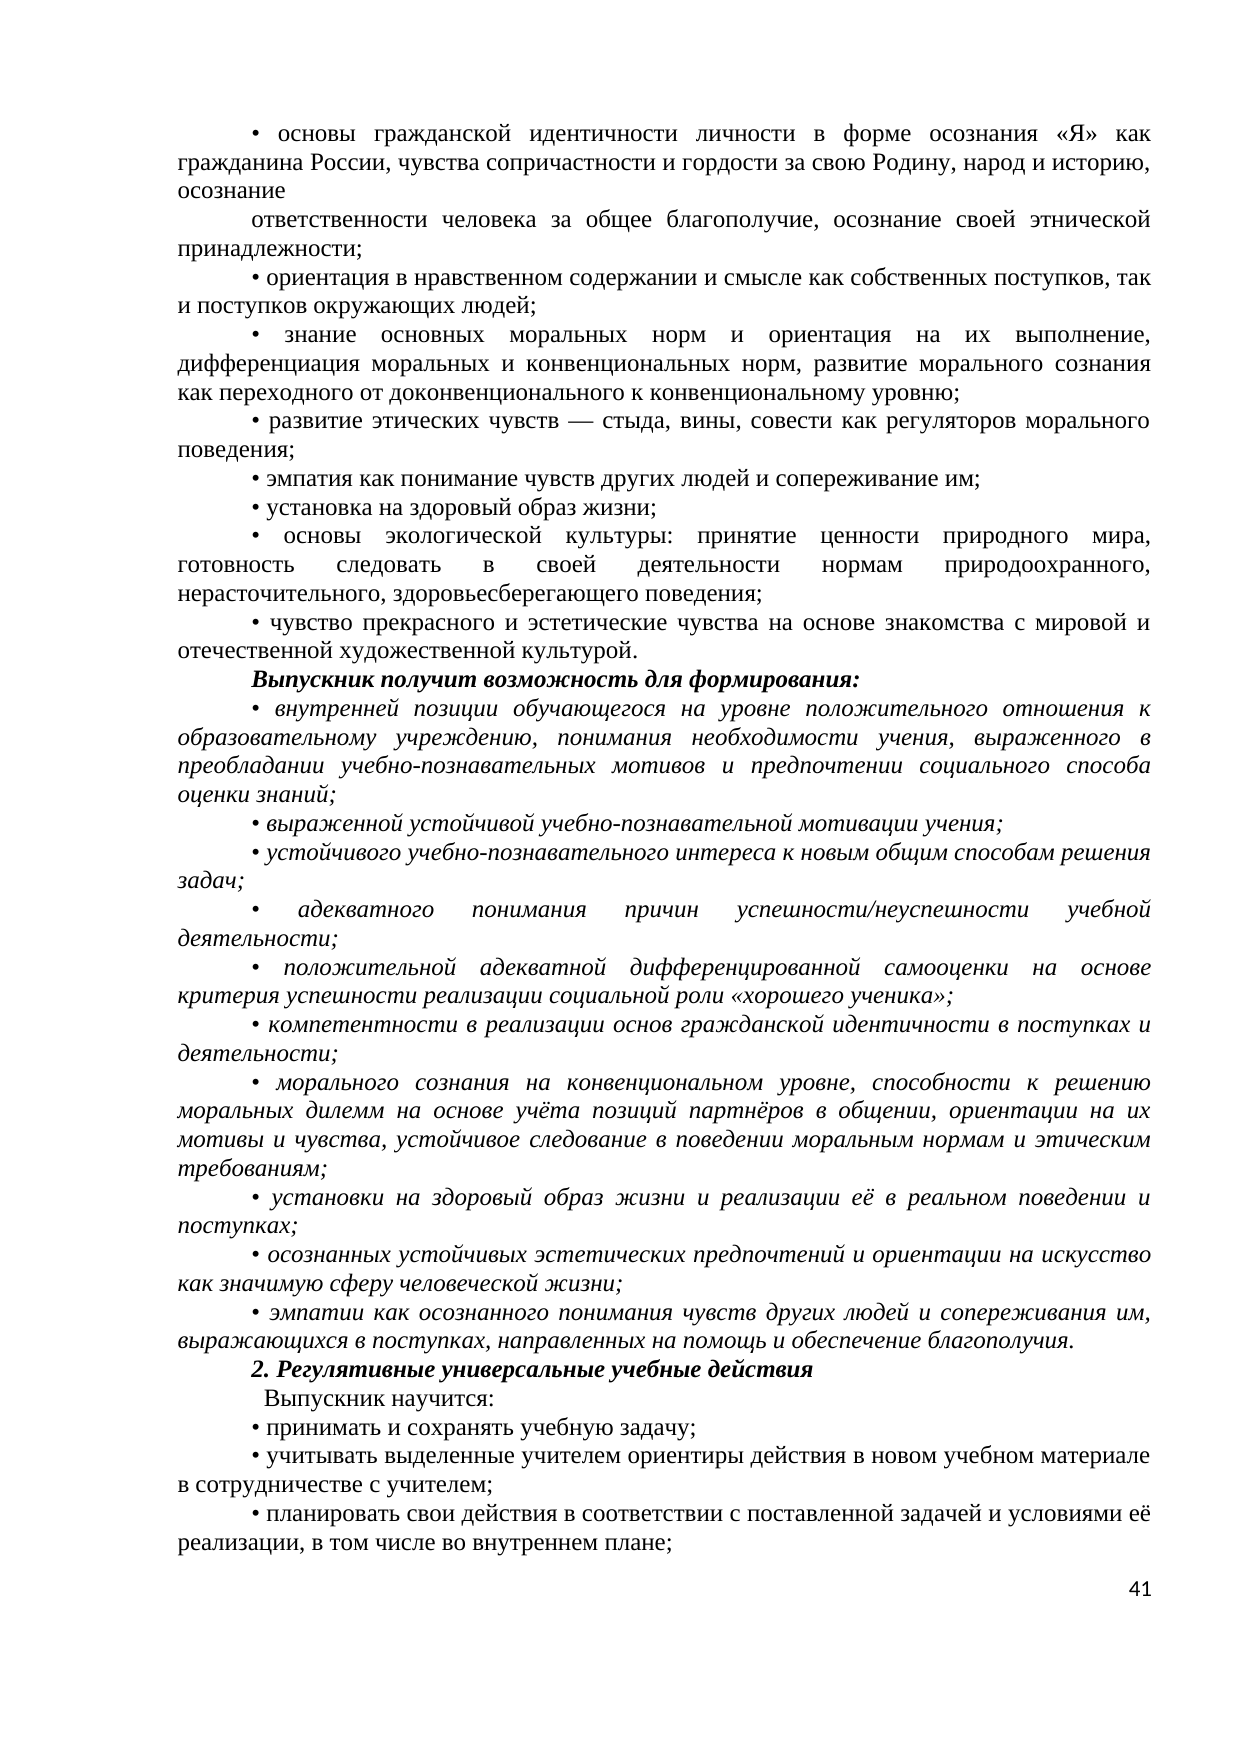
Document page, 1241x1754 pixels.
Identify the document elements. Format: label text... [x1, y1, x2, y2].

text • эмпатии как осознанного понимания чувств других людей и сопереживания им, выражающихся в поступках, направленных на помощь и обеспечение благополучия. [177, 1297, 1152, 1354]
text • морального сознания на конвенциональном уровне, способности к решению моральных дилемм на основе учёта позиций партнёров в общении, ориентации на их мотивы и чувства, устойчивое следование в поведении моральным нормам и этическим требованиям; [177, 1067, 1152, 1182]
text • чувство прекрасного и эстетические чувства на основе знакомства с мировой и отечественной художественной культурой. [177, 607, 1152, 664]
text • установки на здоровый образ жизни и реализации её в реальном поведении и поступках; [177, 1182, 1152, 1239]
text 2. Регулятивные универсальные учебные действия [177, 1354, 1152, 1383]
text • осознанных устойчивых эстетических предпочтений и ориентации на искусство как значимую сферу человеческой жизни; [177, 1239, 1152, 1297]
text • ориентация в нравственном содержании и смысле как собственных поступков, так и поступков окружающих людей; [177, 262, 1152, 319]
text • внутренней позиции обучающегося на уровне положительного отношения к образовательному учреждению, понимания необходимости учения, выраженного в преобладании учебно-познавательных мотивов и предпочтении социального способа оценки знаний; [177, 693, 1152, 808]
text • компетентности в реализации основ гражданской идентичности в поступках и деятельности; [177, 1009, 1152, 1067]
text • основы гражданской идентичности личности в форме осознания «Я» как гражданина России, чувства сопричастности и гордости за свою Родину, народ и историю, осознание [177, 118, 1152, 204]
text • развитие этических чувств — стыда, вины, совести как регуляторов морального поведения; [177, 406, 1152, 463]
text Выпускник научится: [177, 1383, 1152, 1412]
text • принимать и сохранять учебную задачу; [177, 1412, 1152, 1441]
text • устойчивого учебно-познавательного интереса к новым общим способам решения задач; [177, 837, 1152, 894]
text • основы экологической культуры: принятие ценности природного мира, готовность следовать в своей деятельности нормам природоохранного, нерасточительного, здоровьесберегающего поведения; [177, 521, 1152, 607]
text • адекватного понимания причин успешности/неуспешности учебной деятельности; [177, 894, 1152, 952]
text ответственности человека за общее благополучие, осознание своей этнической принадлежности; [177, 204, 1152, 262]
text • учитывать выделенные учителем ориентиры действия в новом учебном материале в сотрудничестве с учителем; [177, 1441, 1152, 1498]
text • планировать свои действия в соответствии с поставленной задачей и условиями её реализации, в том числе во внутреннем плане; [177, 1498, 1152, 1556]
text • выраженной устойчивой учебно-познавательной мотивации учения; [177, 808, 1152, 837]
text • знание основных моральных норм и ориентация на их выполнение, дифференциация моральных и конвенциональных норм, развитие морального сознания как переходного от доконвенционального к конвенциональному уровню; [177, 319, 1152, 406]
text • положительной адекватной дифференцированной самооценки на основе критерия успешности реализации социальной роли «хорошего ученика»; [177, 952, 1152, 1009]
text Выпускник получит возможность для формирования: [177, 664, 1152, 693]
text • установка на здоровый образ жизни; [177, 492, 1152, 521]
text • эмпатия как понимание чувств других людей и сопереживание им; [177, 463, 1152, 492]
